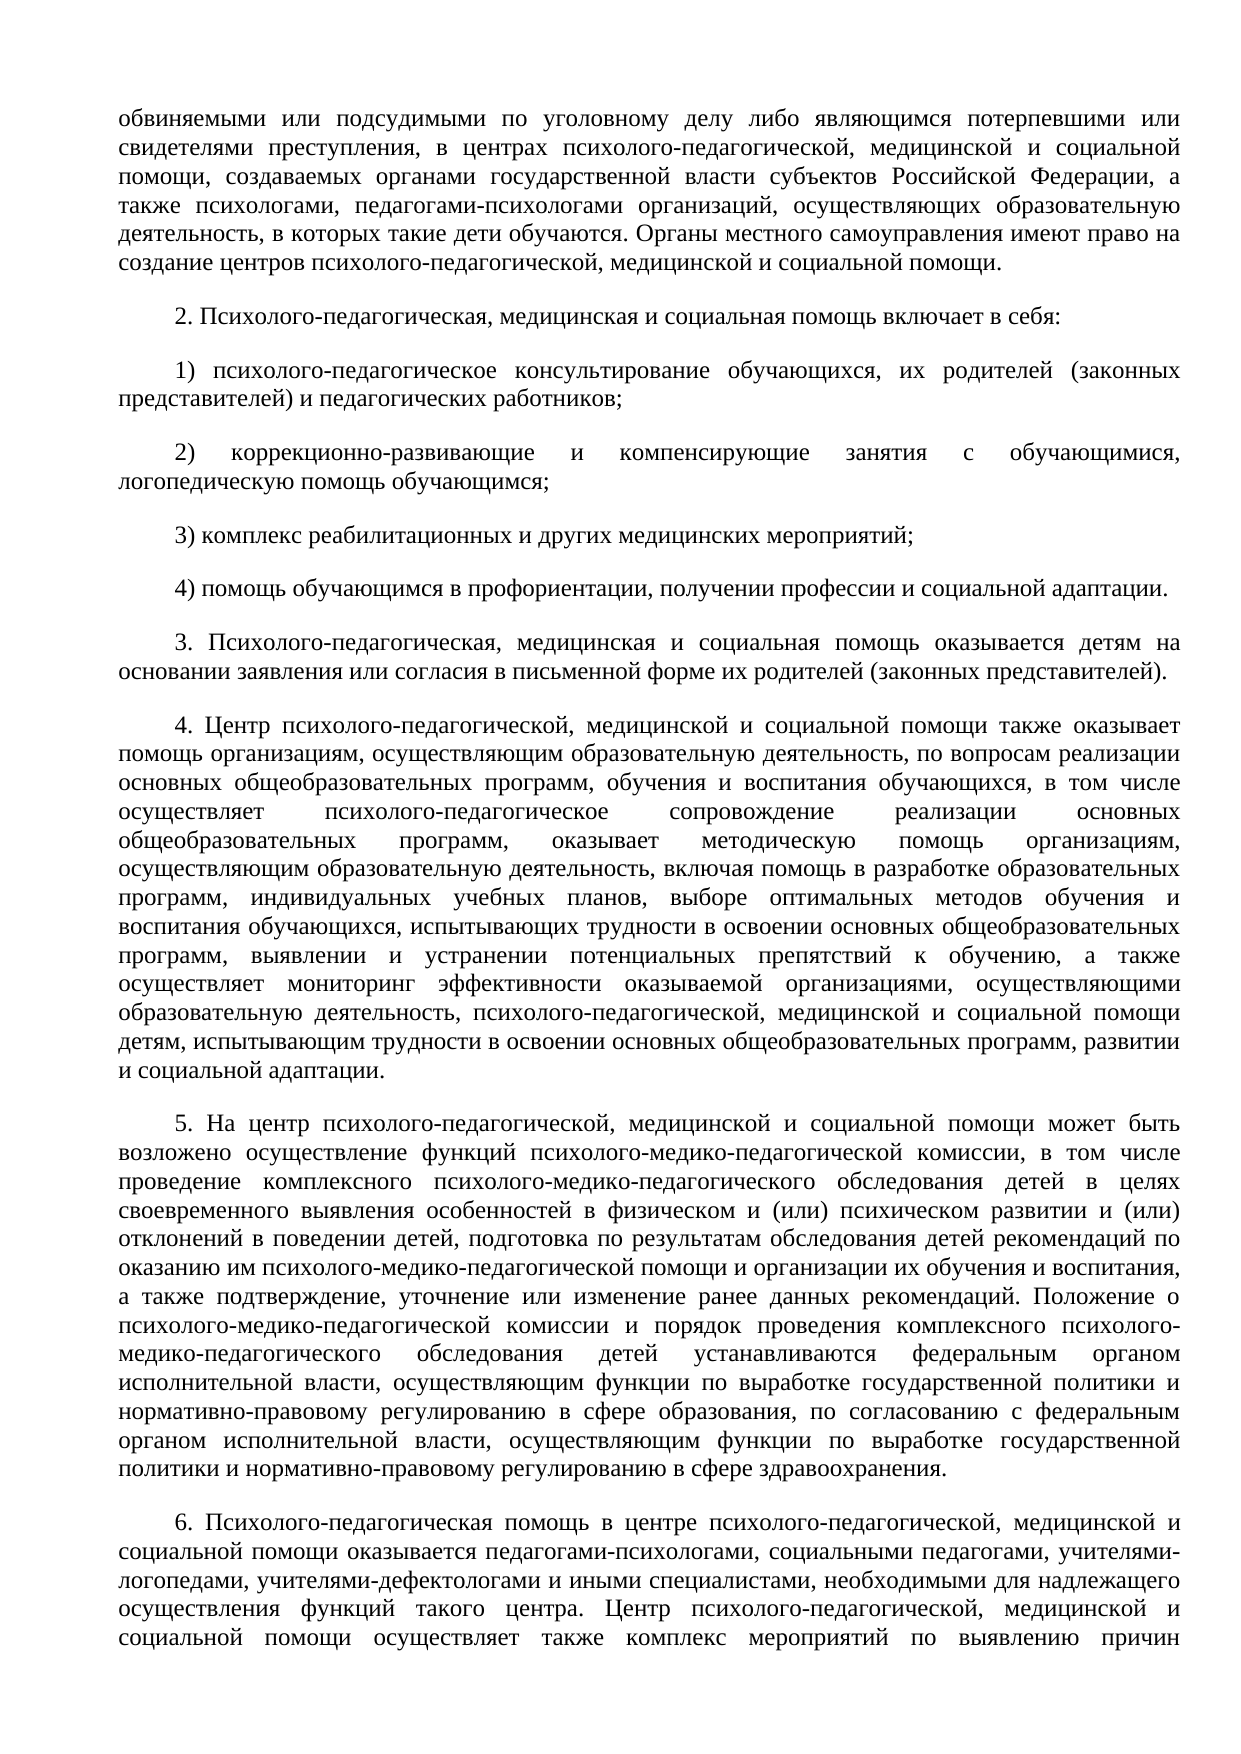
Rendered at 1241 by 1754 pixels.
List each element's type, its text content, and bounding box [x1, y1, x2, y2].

text 3. Психолого-педагогическая, медицинская и социальная помощь оказывается детям на основании заявления или согласия в письменной форме их родителей (законных представителей). [118, 627, 1181, 685]
text 3) комплекс реабилитационных и других медицинских мероприятий; [118, 520, 1181, 548]
text 2) коррекционно-развивающие и компенсирующие занятия с обучающимися, логопедическую помощь обучающимся; [118, 437, 1181, 495]
text 4) помощь обучающимся в профориентации, получении профессии и социальной адаптации. [118, 573, 1181, 602]
text 1) психолого-педагогическое консультирование обучающихся, их родителей (законных представителей) и педагогических работников; [118, 355, 1181, 412]
text 4. Центр психолого-педагогической, медицинской и социальной помощи также оказывает помощь организациям, осуществляющим образовательную деятельность, по вопросам реализации основных общеобразовательных программ, обучения и воспитания обучающихся, в том числе осуществляет психолого-педагогическое сопровождение реализации основных общеобразовательных программ, оказывает методическую помощь организациям, осуществляющим образовательную деятельность, включая помощь в разработке образовательных программ, индивидуальных учебных планов, выборе оптимальных методов обучения и воспитания обучающихся, испытывающих трудности в освоении основных общеобразовательных программ, выявлении и устранении потенциальных препятствий к обучению, а также осуществляет мониторинг эффективности оказываемой организациями, осуществляющими образовательную деятельность, психолого-педагогической, медицинской и социальной помощи детям, испытывающим трудности в освоении основных общеобразовательных программ, развитии и социальной адаптации. [118, 710, 1181, 1083]
text 5. На центр психолого-педагогической, медицинской и социальной помощи может быть возложено осуществление функций психолого-медико-педагогической комиссии, в том числе проведение комплексного психолого-медико-педагогического обследования детей в целях своевременного выявления особенностей в физическом и (или) психическом развитии и (или) отклонений в поведении детей, подготовка по результатам обследования детей рекомендаций по оказанию им психолого-медико-педагогической помощи и организации их обучения и воспитания, а также подтверждение, уточнение или изменение ранее данных рекомендаций. Положение о психолого-медико-педагогической комиссии и порядок проведения комплексного психолого-медико-педагогического обследования детей устанавливаются федеральным органом исполнительной власти, осуществляющим функции по выработке государственной политики и нормативно-правовому регулированию в сфере образования, по согласованию с федеральным органом исполнительной власти, осуществляющим функции по выработке государственной политики и нормативно-правовому регулированию в сфере здравоохранения. [118, 1108, 1181, 1482]
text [118, 103, 1181, 276]
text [118, 1507, 1181, 1651]
text 2. Психолого-педагогическая, медицинская и социальная помощь включает в себя: [118, 301, 1181, 330]
